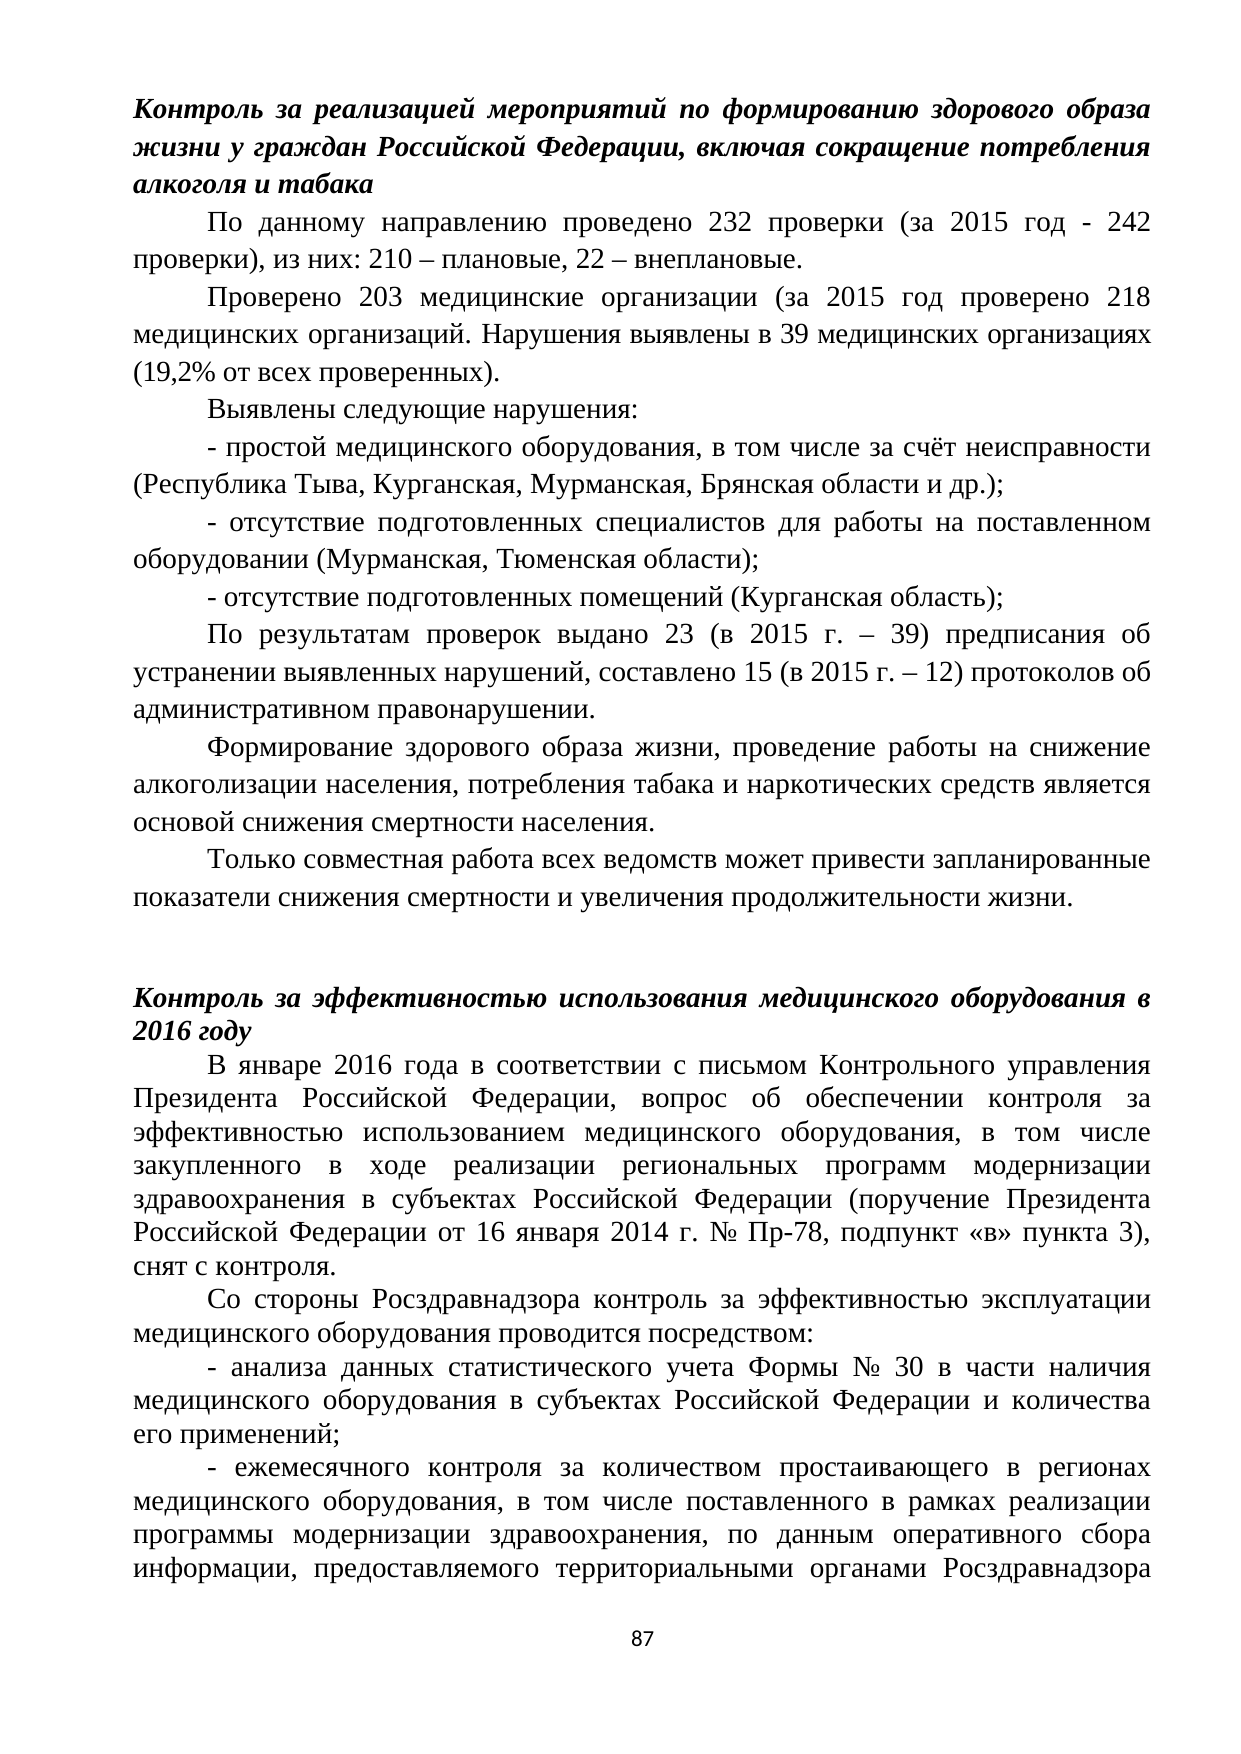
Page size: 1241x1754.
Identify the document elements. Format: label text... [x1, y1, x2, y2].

text - простой медицинского оборудования, в том числе за счёт неисправности (Республика Тыва, Курганская, Мурманская, Брянская области и др.); [133, 426, 1152, 501]
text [133, 1449, 1152, 1583]
text Контроль за реализацией мероприятий по формированию здорового образа жизни у граждан Российской Федерации, включая сокращение потребления алкоголя и табака [133, 89, 1152, 201]
text По результатам проверок выдано 23 (в 2015 г. – 39) предписания об устранении выявленных нарушений, составлено 15 (в 2015 г. – 12) протоколов об административном правонарушении. [133, 614, 1152, 726]
text - отсутствие подготовленных помещений (Курганская область); [133, 576, 1152, 614]
text Со стороны Росздравнадзора контроль за эффективностью эксплуатации медицинского оборудования проводится посредством: [133, 1282, 1152, 1349]
text - отсутствие подготовленных специалистов для работы на поставленном оборудовании (Мурманская, Тюменская области); [133, 501, 1152, 576]
text Проверено 203 медицинские организации (за 2015 год проверено 218 медицинских организаций. Нарушения выявлены в 39 медицинских организациях (19,2% от всех проверенных). [133, 276, 1152, 389]
text - анализа данных статистического учета Формы № 30 в части наличия медицинского оборудования в субъектах Российской Федерации и количества его применений; [133, 1349, 1152, 1449]
text По данному направлению проведено 232 проверки (за 2015 год - 242 проверки), из них: 210 – плановые, 22 – внеплановые. [133, 201, 1152, 276]
text Только совместная работа всех ведомств может привести запланированные показатели снижения смертности и увеличения продолжительности жизни. [133, 839, 1152, 978]
text Выявлены следующие нарушения: [133, 389, 1152, 426]
list Контроль за эффективностью использования медицинского оборудования в 2016 году [133, 980, 1152, 1047]
text Формирование здорового образа жизни, проведение работы на снижение алкоголизации населения, потребления табака и наркотических средств является основой снижения смертности населения. [133, 726, 1152, 839]
text В январе 2016 года в соответствии с письмом Контрольного управления Президента Российской Федерации, вопрос об обеспечении контроля за эффективностью использованием медицинского оборудования, в том числе закупленного в ходе реализации региональных программ модернизации здравоохранения в субъектах Российской Федерации (поручение Президента Российской Федерации от 16 января 2014 г. № Пр-78, подпункт «в» пункта 3), снят с контроля. [133, 1047, 1152, 1282]
